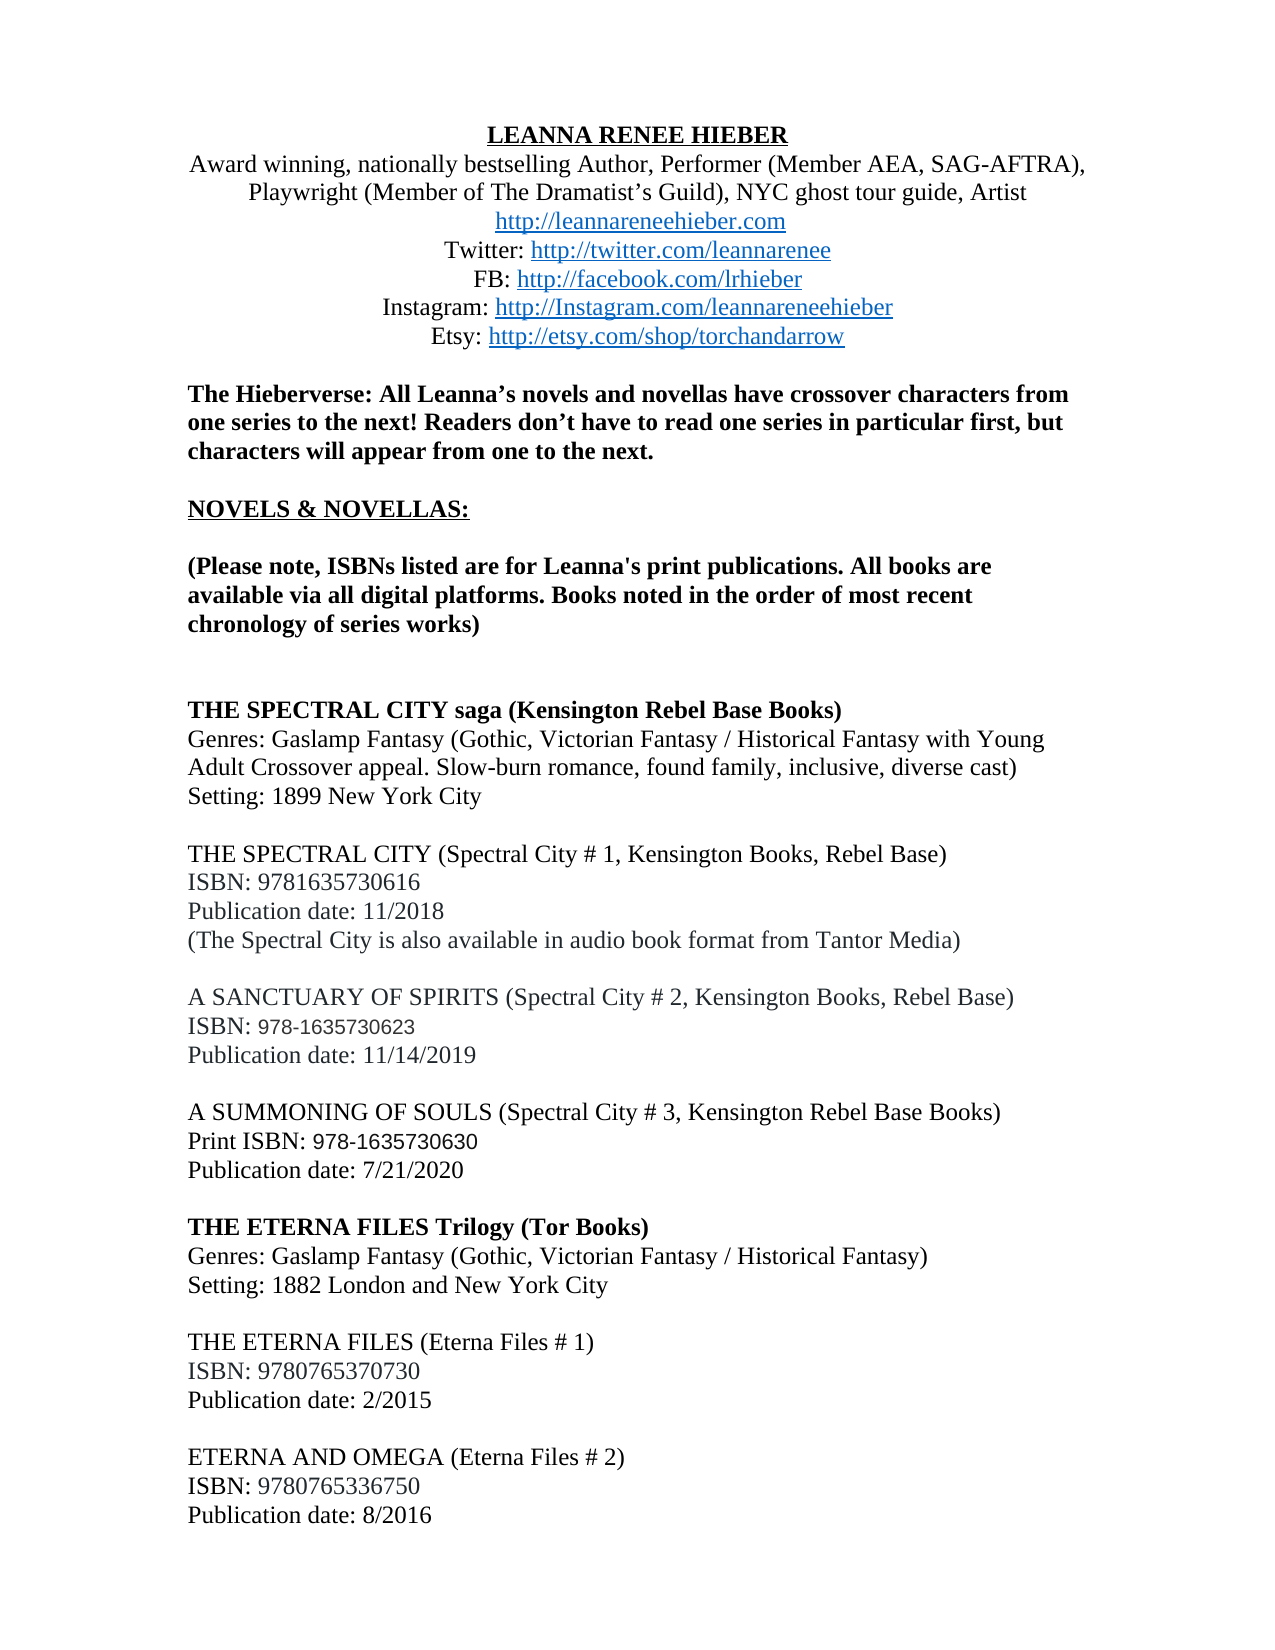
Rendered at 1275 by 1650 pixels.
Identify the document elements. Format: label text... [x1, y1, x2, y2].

text Instagram: http://Instagram.com/leannareneehieber [187, 292, 1087, 321]
text ISBN: 9780765370730 [187, 1356, 1087, 1385]
text http://leannareneehieber.com [187, 206, 1087, 235]
text A SUMMONING OF SOULS (Spectral City # 3, Kensington Rebel Base Books) [187, 1097, 1087, 1126]
text ISBN: 978-1635730623 [187, 1011, 1087, 1040]
text Genres: Gaslamp Fantasy (Gothic, Victorian Fantasy / Historical Fantasy with Young [187, 724, 1087, 752]
text Publication date: 8/2016 [187, 1500, 1087, 1529]
text Genres: Gaslamp Fantasy (Gothic, Victorian Fantasy / Historical Fantasy) [187, 1241, 1087, 1270]
text Publication date: 11/2018 [187, 896, 1087, 925]
text Publication date: 7/21/2020 [187, 1155, 1087, 1184]
text Setting: 1899 New York City [187, 781, 1087, 810]
text ISBN: 9781635730616 [187, 867, 1087, 896]
text Twitter: http://twitter.com/leannarenee [187, 235, 1087, 264]
text (Please note, ISBNs listed are for Leanna's print publications. All books are available via all digital platforms. Books noted in the order of most recent chronology of series works) [187, 551, 1087, 637]
text Setting: 1882 London and New York City [187, 1270, 1087, 1299]
text (The Spectral City is also available in audio book format from Tantor Media) [187, 925, 1087, 954]
text NOVELS & NOVELLAS: [187, 494, 1087, 522]
text ETERNA AND OMEGA (Eterna Files # 2) [187, 1442, 1087, 1471]
text Publication date: 2/2015 [187, 1385, 1087, 1414]
text A SANCTUARY OF SPIRITS (Spectral City # 2, Kensington Books, Rebel Base) [187, 982, 1087, 1011]
text ISBN: 9780765336750 [187, 1471, 1087, 1500]
text LEANNA RENEE HIEBER [187, 120, 1087, 149]
text THE ETERNA FILES Trilogy (Tor Books) [187, 1212, 1087, 1241]
text The Hieberverse: All Leanna’s novels and novellas have crossover characters from one series to the next! Readers don’t have to read one series in particular first, but characters will appear from one to the next. [187, 379, 1087, 465]
text THE SPECTRAL CITY (Spectral City # 1, Kensington Books, Rebel Base) [187, 839, 1087, 867]
text Award winning, nationally bestselling Author, Performer (Member AEA, SAG-AFTRA), Playwright (Member of The Dramatist’s Guild), NYC ghost tour guide, Artist [187, 149, 1087, 206]
text Etsy: http://etsy.com/shop/torchandarrow [187, 321, 1087, 350]
text THE SPECTRAL CITY saga (Kensington Rebel Base Books) [187, 695, 1087, 724]
text Print ISBN: 978-1635730630 [187, 1126, 1087, 1155]
text Adult Crossover appeal. Slow-burn romance, found family, inclusive, diverse cast) [187, 752, 1087, 781]
text THE ETERNA FILES (Eterna Files # 1) [187, 1327, 1087, 1356]
text FB: http://facebook.com/lrhieber [187, 264, 1087, 292]
text Publication date: 11/14/2019 [187, 1040, 1087, 1069]
